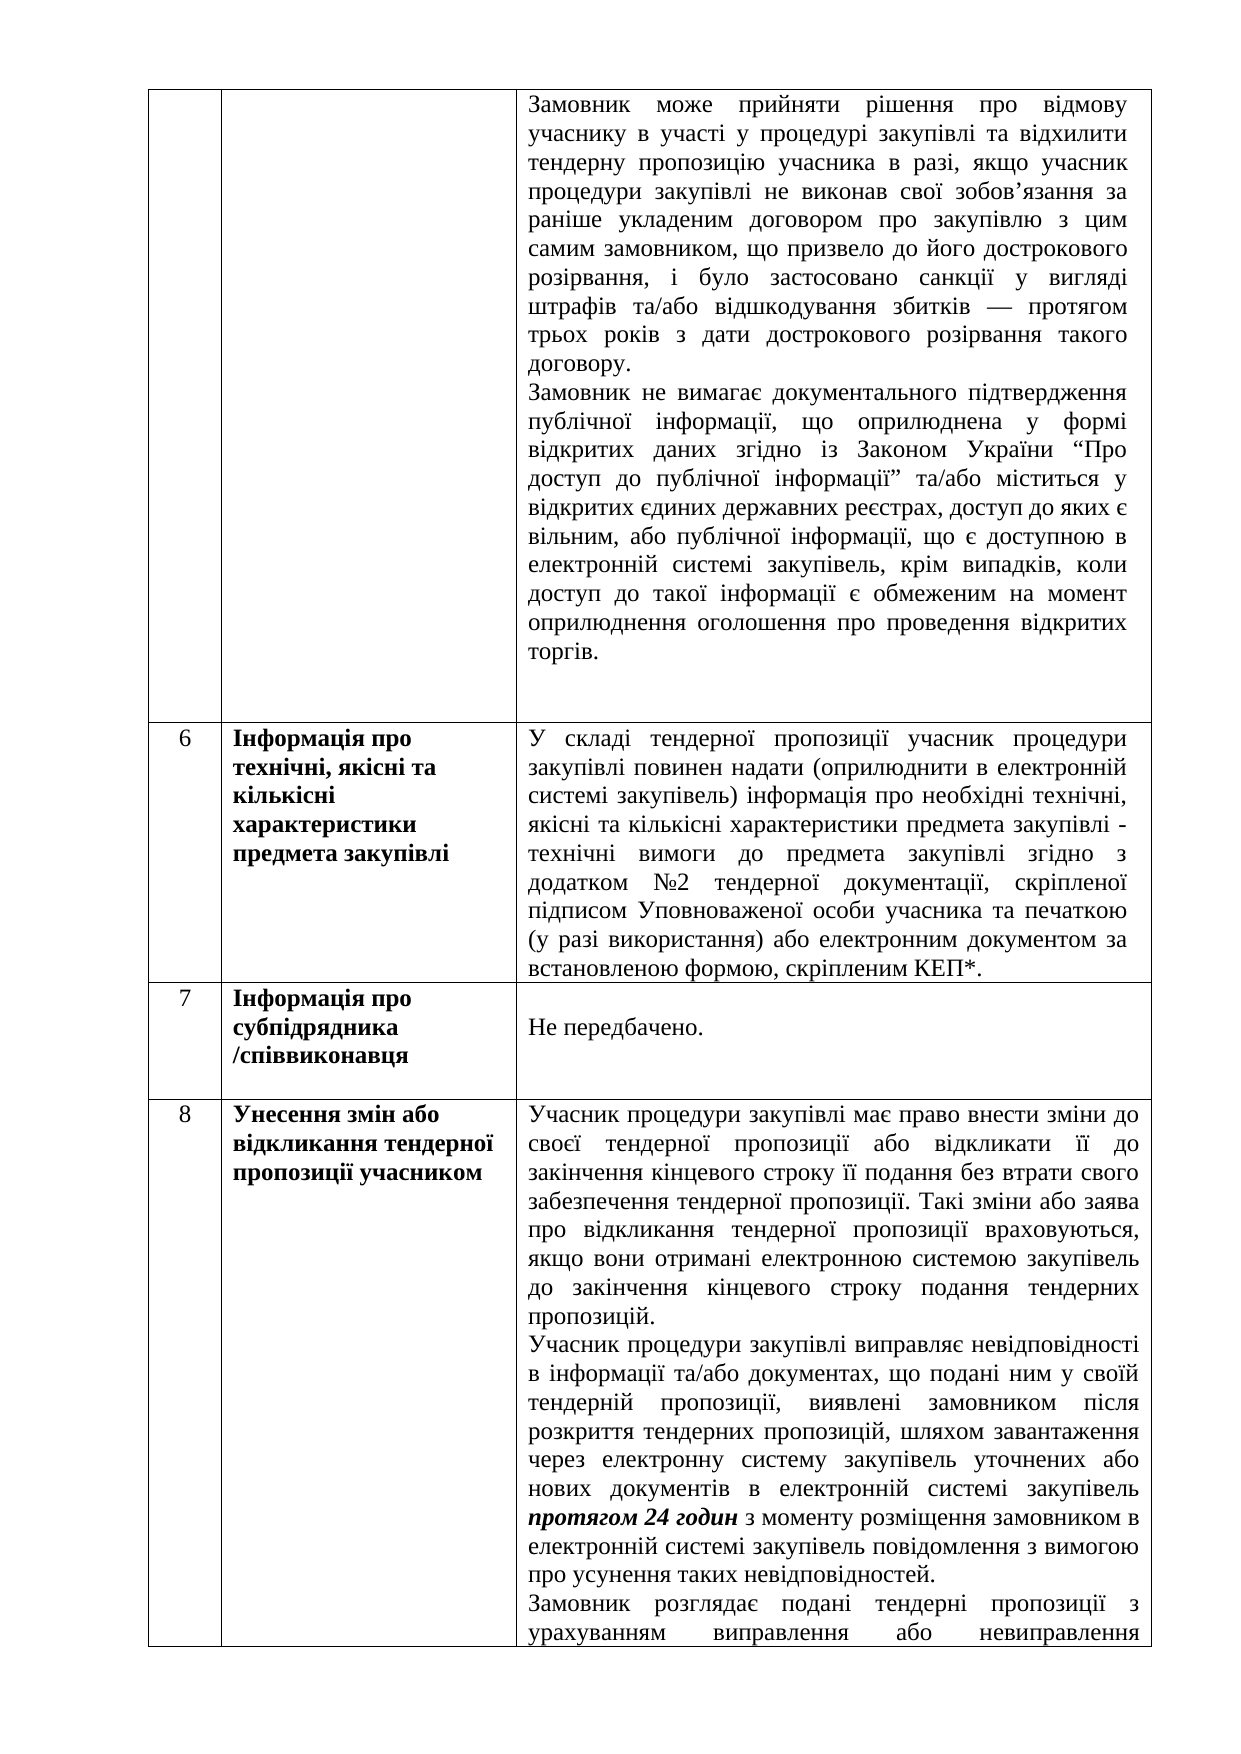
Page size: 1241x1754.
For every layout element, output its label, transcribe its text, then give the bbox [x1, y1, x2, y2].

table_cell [222, 90, 516, 722]
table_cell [517, 90, 1151, 722]
table_cell Інформація про технічні, якісні та кількісні характеристики предмета закупівлі [222, 723, 516, 982]
table_cell Не передбачено. [517, 983, 1151, 1098]
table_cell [222, 1100, 516, 1646]
table_cell У складі тендерної пропозиції учасник процедури закупівлі повинен надати (оприлюднити в електронній системі закупівель) інформація про необхідні технічні, якісні та кількісні характеристики предмета закупівлі - технічні вимоги до предмета закупівлі згідно з додатком №2 тендерної документації, скріпленої підписом Уповноваженої особи учасника та печаткою (у разі використання) або електронним документом за встановленою формою, скріпленим КЕП*. [517, 723, 1151, 982]
table_cell 6 [149, 723, 221, 982]
table_cell 5 [149, 90, 221, 722]
table_cell 7 [149, 983, 221, 1098]
table_cell Інформація про субпідрядника /співвиконавця [222, 983, 516, 1098]
table_cell 8 [149, 1100, 221, 1646]
